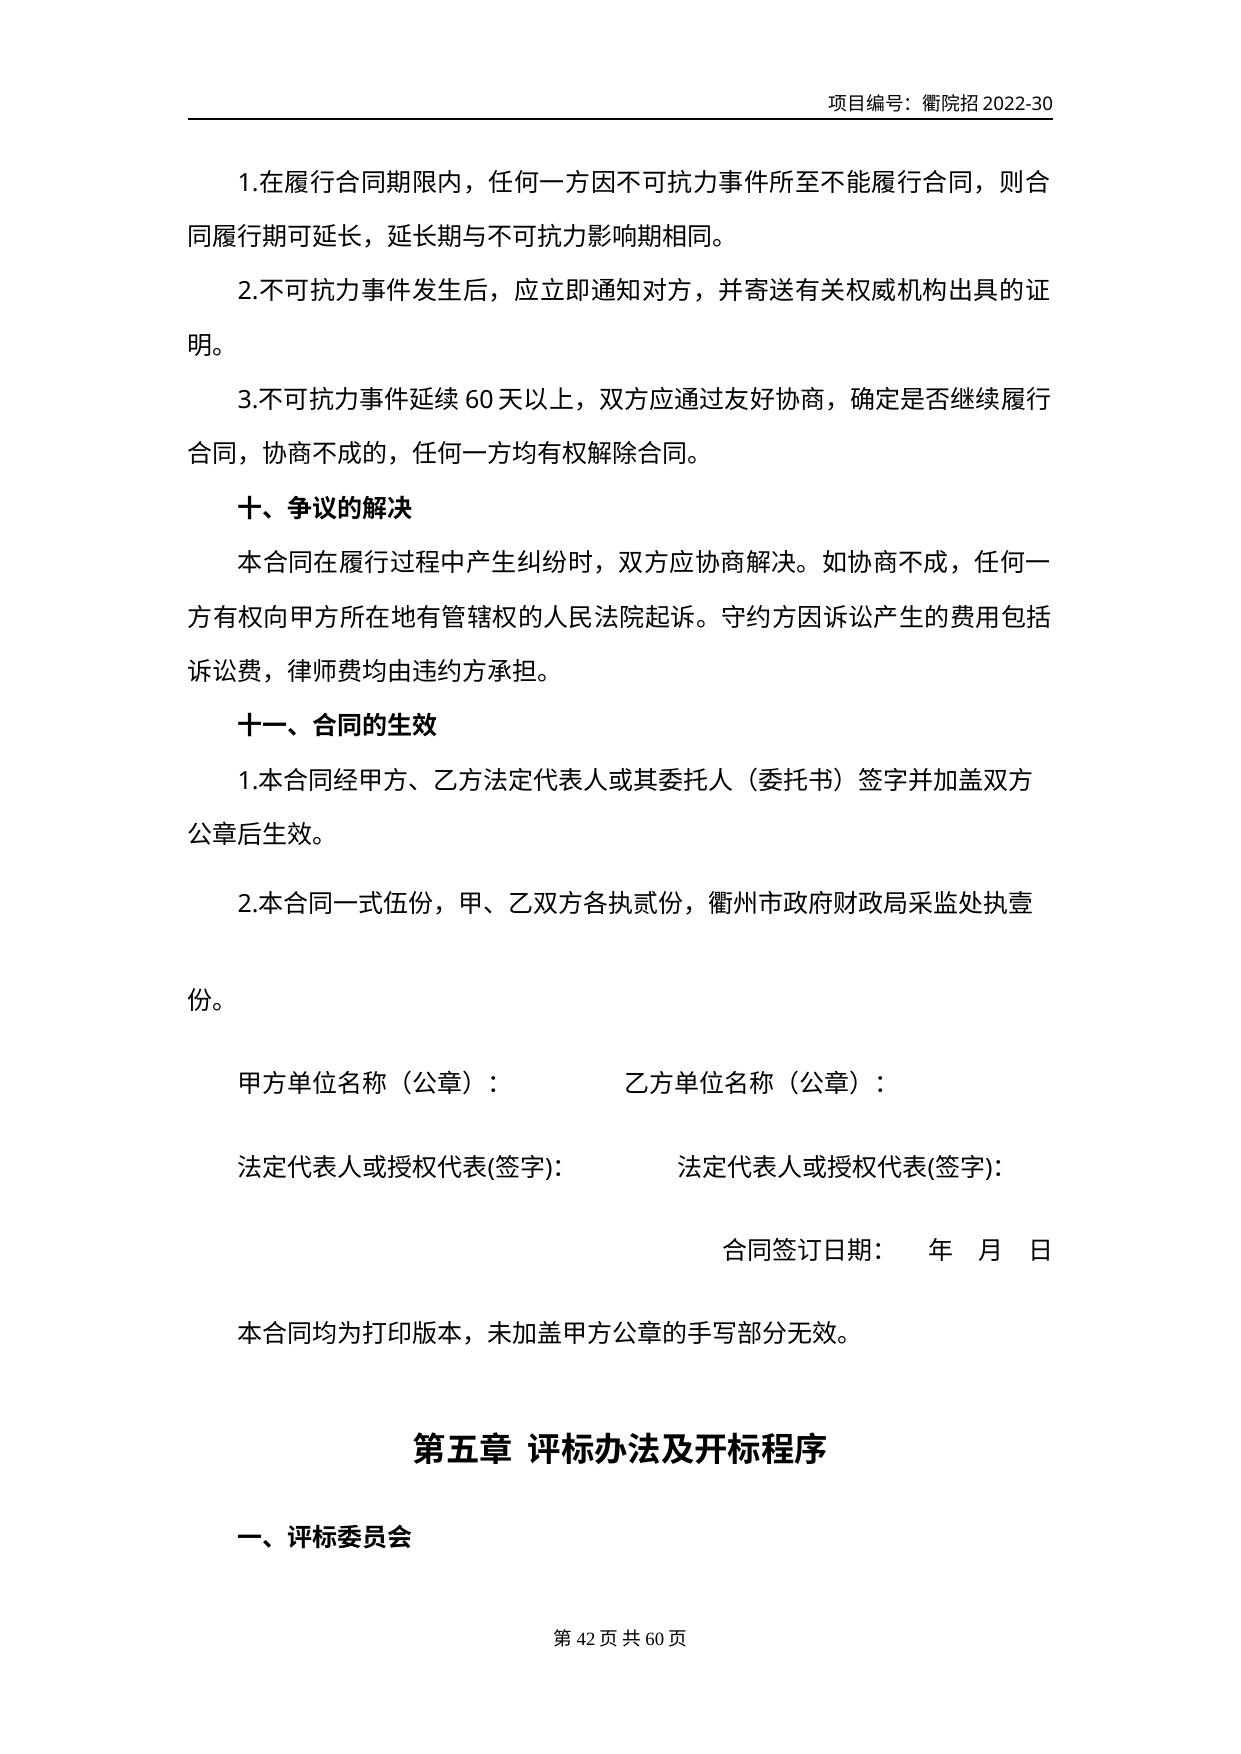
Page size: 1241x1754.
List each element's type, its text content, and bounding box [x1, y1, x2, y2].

text 第五章 评标办法及开标程序 [187, 1414, 1053, 1479]
text 1.在履行合同期限内，任何一方因不可抗力事件所至不能履行合同，则合同履行期可延长，延长期与不可抗力影响期相同。 [187, 162, 1053, 253]
text 甲方单位名称（公章）： 乙方单位名称（公章）： [187, 1049, 1053, 1114]
text 十、争议的解决 [187, 488, 1053, 524]
text 合同签订日期： 年 月 日 [187, 1216, 1053, 1281]
text 2.本合同一式伍份，甲、乙双方各执贰份，衢州市政府财政局采监处执壹份。 [187, 869, 1053, 1031]
text 3.不可抗力事件延续60天以上，双方应通过友好协商，确定是否继续履行合同，协商不成的，任何一方均有权解除合同。 [187, 379, 1053, 470]
text 法定代表人或授权代表(签字)： 法定代表人或授权代表(签字)： [187, 1133, 1053, 1198]
text 2.不可抗力事件发生后，应立即通知对方，并寄送有关权威机构出具的证明。 [187, 271, 1053, 361]
text 十一、合同的生效 [187, 706, 1053, 742]
text 一、评标委员会 [187, 1503, 1053, 1568]
text 本合同在履行过程中产生纠纷时，双方应协商解决。如协商不成，任何一方有权向甲方所在地有管辖权的人民法院起诉。守约方因诉讼产生的费用包括诉讼费，律师费均由违约方承担。 [187, 543, 1053, 688]
text 本合同均为打印版本，未加盖甲方公章的手写部分无效。 [187, 1299, 1053, 1364]
text 1.本合同经甲方、乙方法定代表人或其委托人（委托书）签字并加盖双方公章后生效。 [187, 760, 1053, 851]
